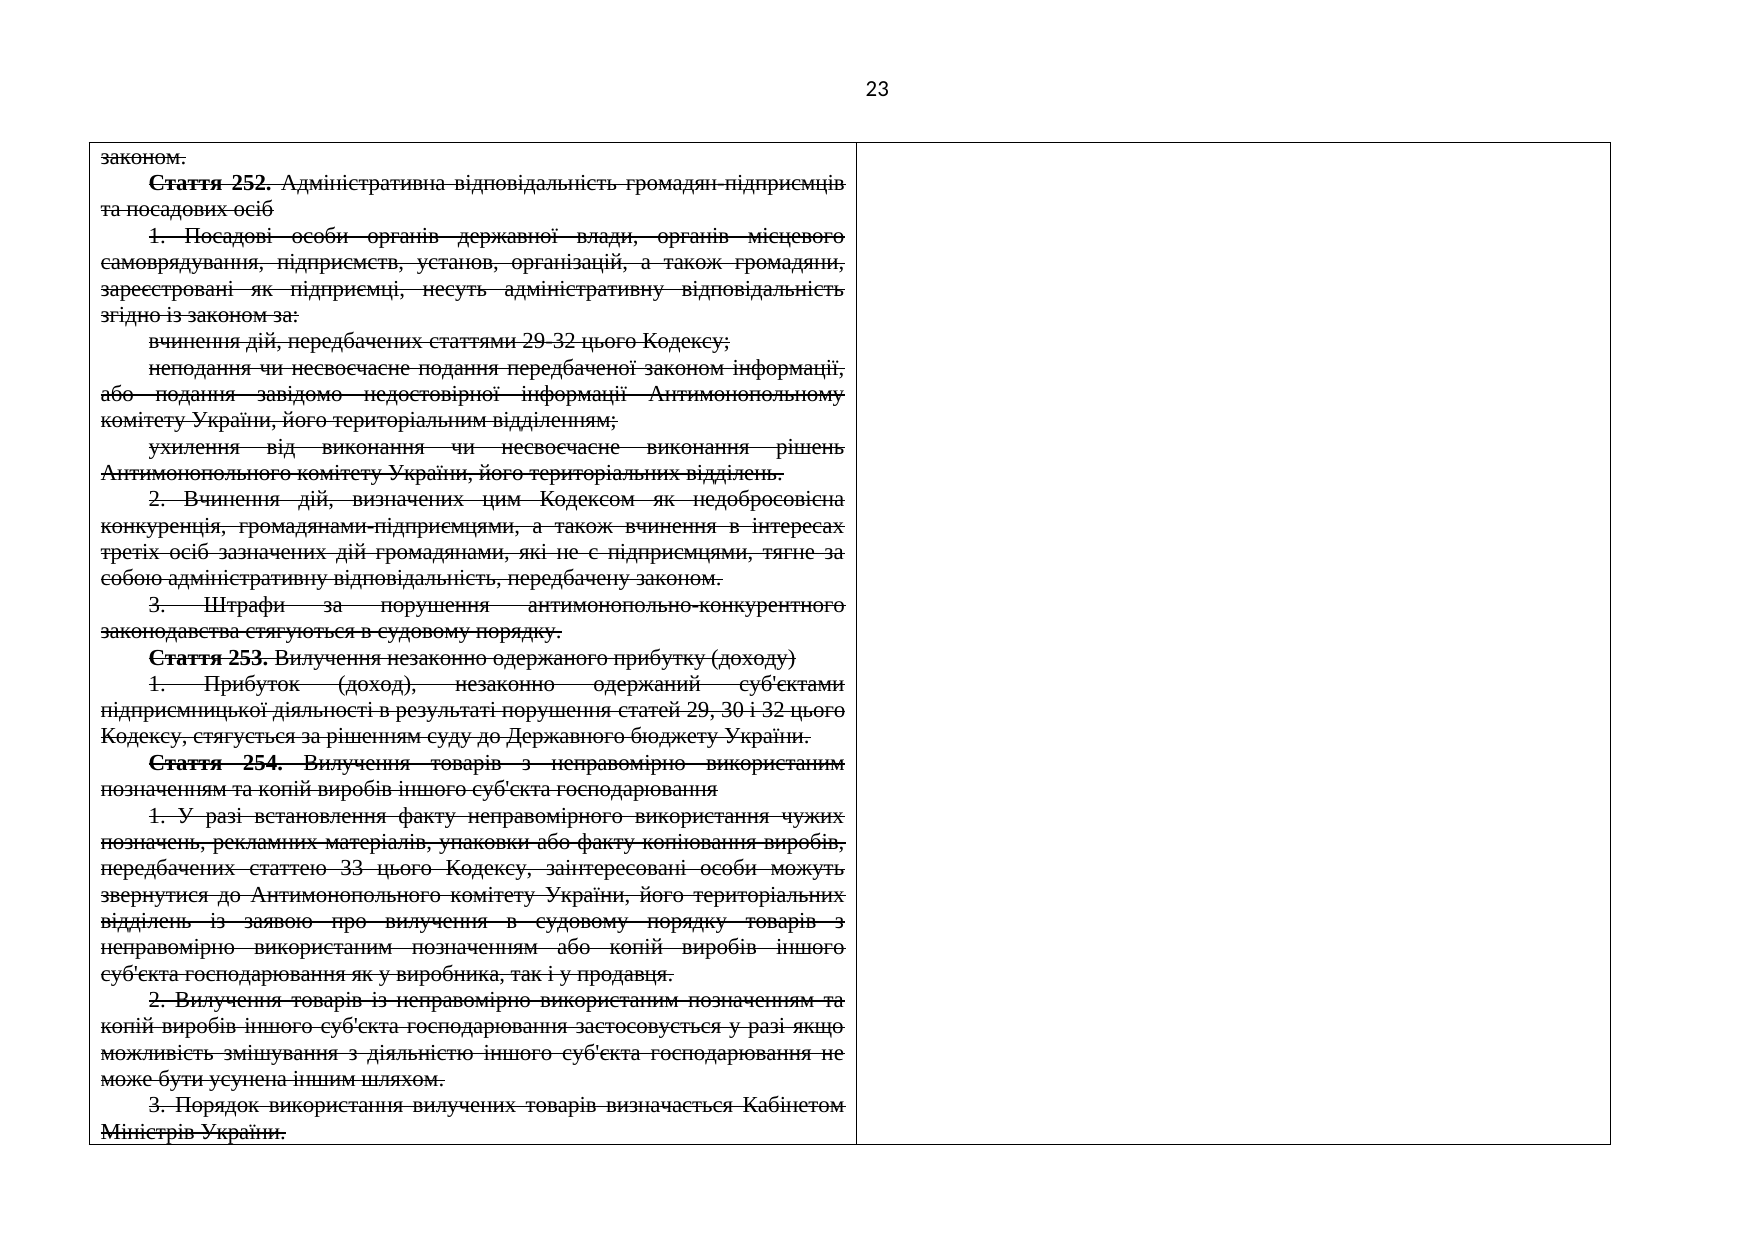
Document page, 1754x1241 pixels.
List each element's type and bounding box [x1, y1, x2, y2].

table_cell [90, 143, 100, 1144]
table_cell [857, 143, 1610, 1144]
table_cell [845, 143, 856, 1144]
